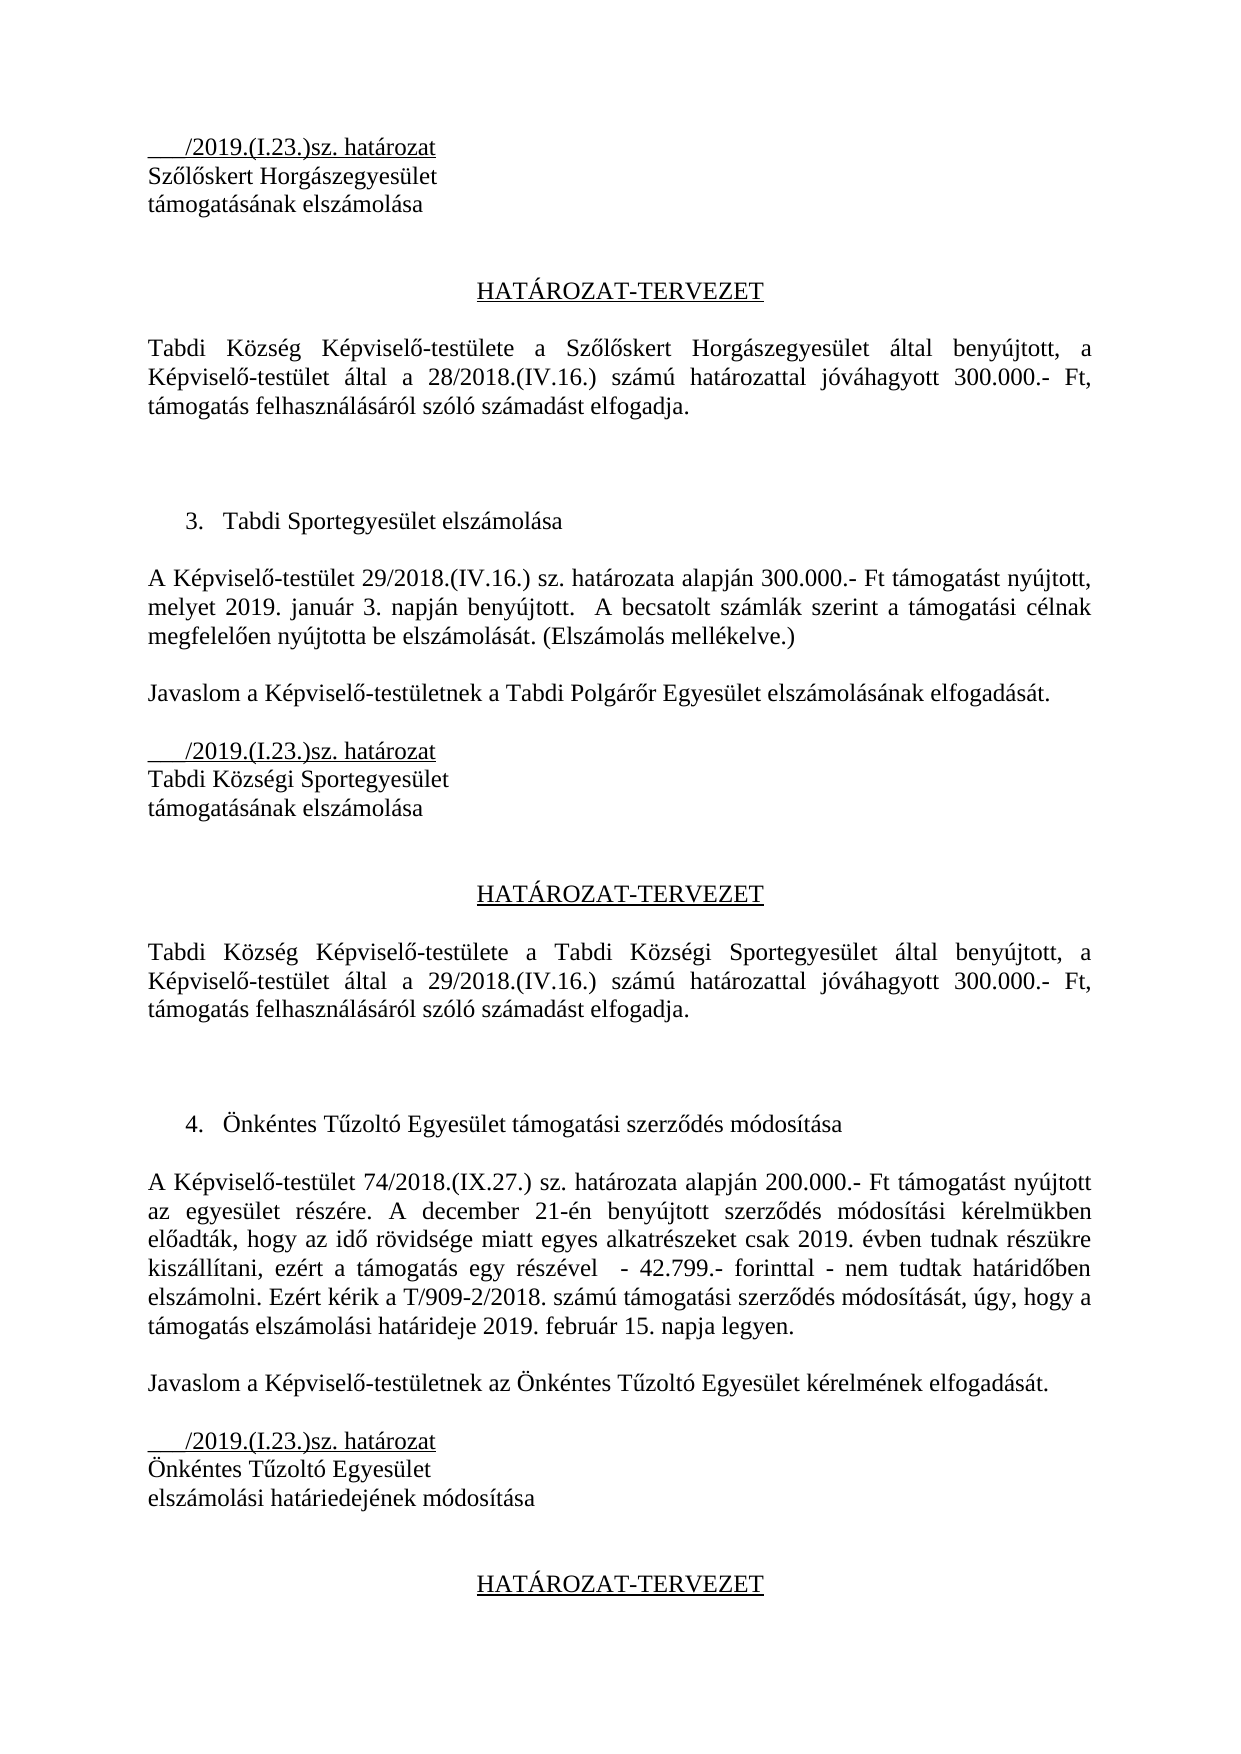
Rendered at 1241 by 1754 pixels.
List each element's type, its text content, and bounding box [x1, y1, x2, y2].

text Tabdi Község Képviselő-testülete a Szőlőskert Horgászegyesület által benyújtott, a Képviselő-testület által a 28/2018.(IV.16.) számú határozattal jóváhagyott 300.000.- Ft, támogatás felhasználásáról szóló számadást elfogadja. [148, 333, 1092, 419]
list Tabdi Sportegyesület elszámolása [185, 506, 1092, 534]
text támogatásának elszámolása [148, 189, 1092, 218]
text A Képviselő-testület 74/2018.(IX.27.) sz. határozata alapján 200.000.- Ft támogatást nyújtott az egyesület részére. A december 21-én benyújtott szerződés módosítási kérelmükben előadták, hogy az idő rövidsége miatt egyes alkatrészeket csak 2019. évben tudnak részükre kiszállítani, ezért a támogatás egy részével - 42.799.- forinttal - nem tudtak határidőben elszámolni. Ezért kérik a T/909-2/2018. számú támogatási szerződés módosítását, úgy, hogy a támogatás elszámolási határideje 2019. február 15. napja legyen. [148, 1167, 1092, 1339]
text Javaslom a Képviselő-testületnek az Önkéntes Tűzoltó Egyesület kérelmének elfogadását. [148, 1368, 1092, 1397]
text ___/2019.(I.23.)sz. határozat [148, 1426, 1092, 1454]
text elszámolási határiedejének módosítása [148, 1483, 1092, 1512]
text HATÁROZAT-TERVEZET [148, 276, 1092, 304]
text A Képviselő-testület 29/2018.(IV.16.) sz. határozata alapján 300.000.- Ft támogatást nyújtott, melyet 2019. január 3. napján benyújtott. A becsatolt számlák szerint a támogatási célnak megfelelően nyújtotta be elszámolását. (Elszámolás mellékelve.) [148, 563, 1092, 649]
text Szőlőskert Horgászegyesület [148, 161, 1092, 189]
list Önkéntes Tűzoltó Egyesület támogatási szerződés módosítása [185, 1109, 1092, 1138]
text Önkéntes Tűzoltó Egyesület [148, 1454, 1092, 1483]
text ___/2019.(I.23.)sz. határozat [148, 132, 1092, 161]
text Tabdi Község Képviselő-testülete a Tabdi Községi Sportegyesület által benyújtott, a Képviselő-testület által a 29/2018.(IV.16.) számú határozattal jóváhagyott 300.000.- Ft, támogatás felhasználásáról szóló számadást elfogadja. [148, 937, 1092, 1023]
text HATÁROZAT-TERVEZET [148, 879, 1092, 908]
text Javaslom a Képviselő-testületnek a Tabdi Polgárőr Egyesület elszámolásának elfogadását. [148, 678, 1092, 707]
text HATÁROZAT-TERVEZET [148, 1569, 1092, 1598]
text Tabdi Községi Sportegyesület [148, 764, 1092, 793]
text támogatásának elszámolása [148, 793, 1092, 822]
text ___/2019.(I.23.)sz. határozat [148, 736, 1092, 764]
